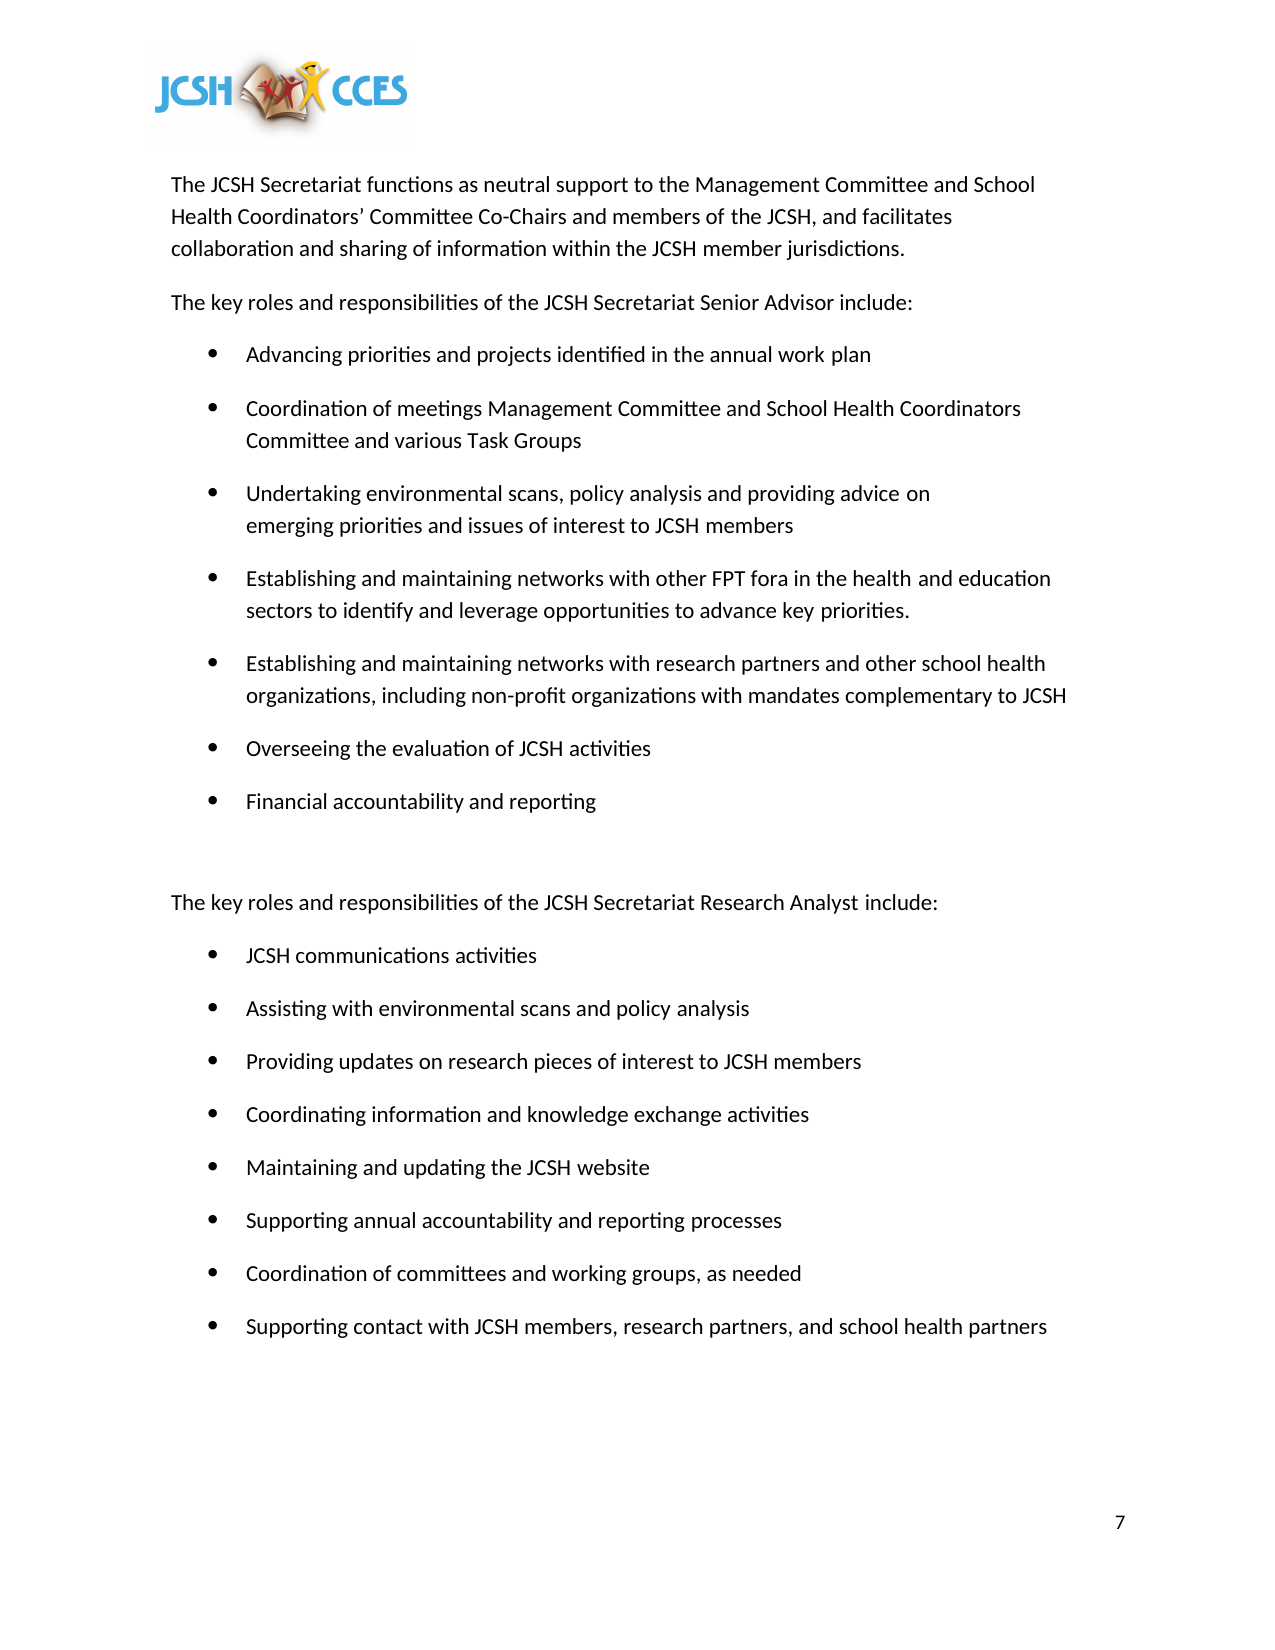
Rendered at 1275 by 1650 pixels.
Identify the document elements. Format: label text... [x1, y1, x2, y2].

list Establishing and maintaining networks with research partners and other school health organizations, including non-profit organizations with mandates complementary to JCSH [208, 649, 1074, 709]
text The JCSH Secretariat functions as neutral support to the Management Committee and School Health Coordinators’ Committee Co-Chairs and members of the JCSH, and facilitates collaboration and sharing of information within the JCSH member jurisdictions. [171, 170, 1048, 263]
list Maintaining and updating the JCSH website [208, 1153, 1086, 1181]
list Coordinating information and knowledge exchange activities [208, 1100, 1086, 1128]
list Supporting contact with JCSH members, research partners, and school health partners [208, 1312, 1086, 1340]
list Providing updates on research pieces of interest to JCSH members [208, 1047, 1086, 1075]
list Undertaking environmental scans, policy analysis and providing advice on emerging priorities and issues of interest to JCSH members [208, 479, 989, 539]
list Assisting with environmental scans and policy analysis [208, 994, 1086, 1022]
list Advancing priorities and projects identified in the annual work plan [208, 341, 1086, 369]
text The key roles and responsibilities of the JCSH Secretariat Research Analyst include: [171, 888, 1125, 916]
list Financial accountability and reporting [208, 787, 1086, 816]
list JCSH communications activities [208, 941, 1086, 969]
text The key roles and responsibilities of the JCSH Secretariat Senior Advisor include: [171, 288, 1125, 316]
list Overseeing the evaluation of JCSH activities [208, 734, 1086, 762]
list Supporting annual accountability and reporting processes [208, 1206, 1086, 1234]
list Coordination of meetings Management Committee and School Health Coordinators Committee and various Task Groups [208, 394, 1061, 454]
list Coordination of committees and working groups, as needed [208, 1259, 1086, 1287]
list Establishing and maintaining networks with other FPT fora in the health and education sectors to identify and leverage opportunities to advance key priorities. [208, 564, 1074, 624]
picture [150, 45, 412, 145]
